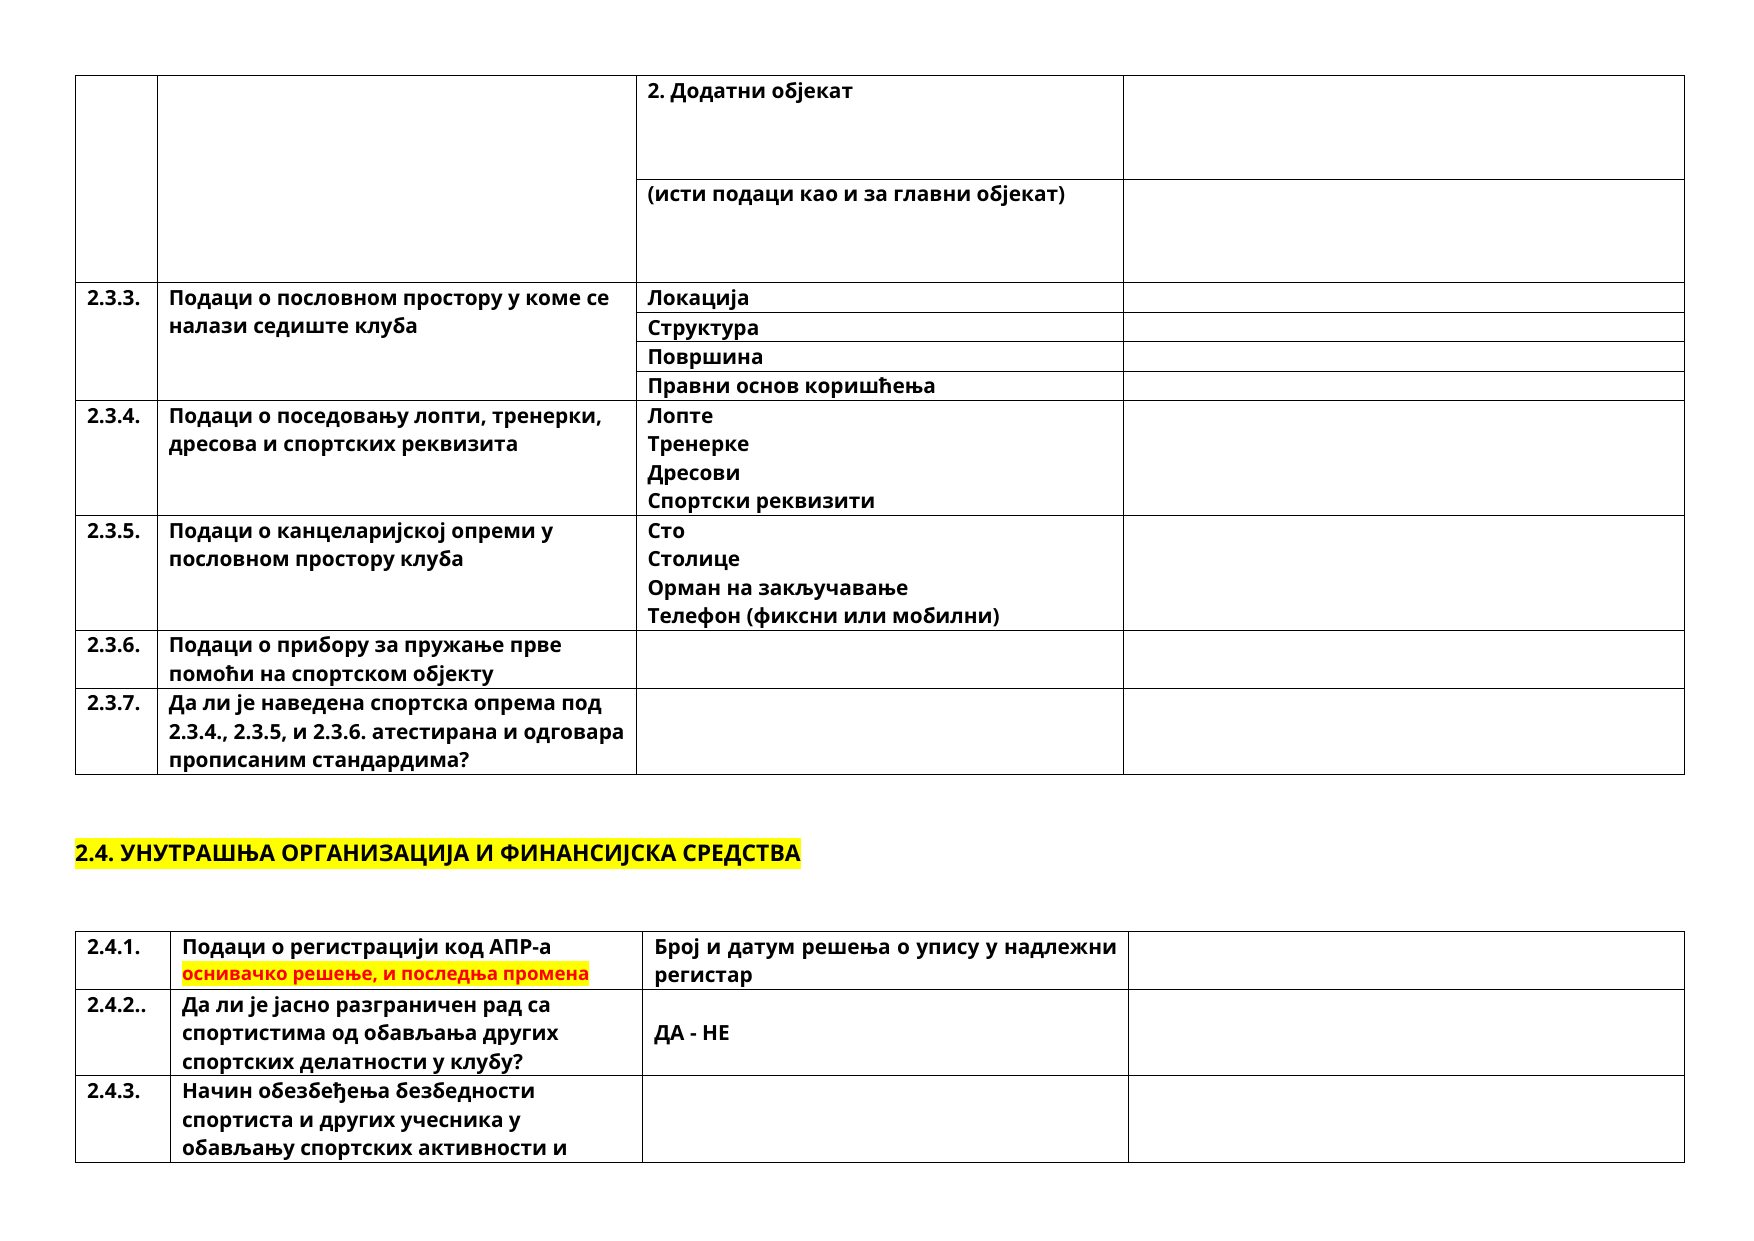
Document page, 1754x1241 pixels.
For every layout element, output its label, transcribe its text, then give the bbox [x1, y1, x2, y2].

table_cell Подаци о поседовању лопти, тренерки, дресова и спортских реквизита [158, 401, 636, 515]
table_cell [1124, 516, 1684, 629]
table_cell 2.4.3. [76, 1076, 170, 1162]
table_cell 2.4.2.. [76, 990, 170, 1075]
table_cell 2.3.5. [76, 516, 157, 629]
table_cell ДА - НЕ [643, 990, 1128, 1075]
table_cell [1124, 689, 1684, 774]
table_cell [1124, 342, 1684, 371]
table_cell [1124, 372, 1684, 400]
table_cell Локација [637, 283, 1123, 312]
table_cell [1124, 180, 1684, 282]
table_cell [637, 689, 1123, 774]
table_cell [1124, 631, 1684, 687]
table_cell 2.3.7. [76, 689, 157, 774]
table_cell Начин обезбеђења безбедности спортиста и других учесника у обављању спортских активности и делатности (кратко описати) [171, 1076, 642, 1162]
table_header [1129, 932, 1684, 989]
table_cell Да ли је јасно разграничен рад са спортистима од обављања других спортских делатности у клубу? [171, 990, 642, 1075]
table_cell [643, 1076, 1128, 1162]
table_cell Површина [637, 342, 1123, 371]
table_cell [1129, 1076, 1684, 1162]
table_header Подаци о регистрацији код АПР-а оснивачко решење, и последња промена [171, 932, 642, 989]
table_cell [637, 631, 1123, 687]
table_cell Сто Столице Орман на закључавање Телефон (фиксни или мобилни) [637, 516, 1123, 629]
table_cell [1124, 401, 1684, 515]
table_cell Да ли је наведена спортска опрема под 2.3.4., 2.3.5, и 2.3.6. атестирана и одговара прописаним стандардима? [158, 689, 636, 774]
table_header Број и датум решења о упису у надлежни регистар [643, 932, 1128, 989]
table_cell [1124, 76, 1684, 178]
table_cell Правни основ коришћења [637, 372, 1123, 400]
table_cell [1124, 313, 1684, 341]
table_cell 2. Додатни објекат [637, 76, 1123, 178]
table_cell (исти подаци као и за главни објекат) [637, 180, 1123, 282]
table_header 2.4.1. [76, 932, 170, 989]
text 2.4. УНУТРАШЊА ОРГАНИЗАЦИЈА И ФИНАНСИЈСКА СРЕДСТВА [75, 837, 1679, 869]
table_cell Подаци о прибору за пружање прве помоћи на спортском објекту [158, 631, 636, 687]
table_cell 2.3.3. [76, 283, 157, 400]
table_cell 2.3.6. [76, 631, 157, 687]
table_cell Подаци о канцеларијској опреми у пословном простору клуба [158, 516, 636, 629]
table_cell [1124, 283, 1684, 312]
table_cell Подаци о пословном простору у коме се налази седиште клуба [158, 283, 636, 400]
table_cell Лопте Тренерке Дресови Спортски реквизити [637, 401, 1123, 515]
table_cell Структура [637, 313, 1123, 341]
table_cell [1129, 990, 1684, 1075]
table_cell 2.3.4. [76, 401, 157, 515]
